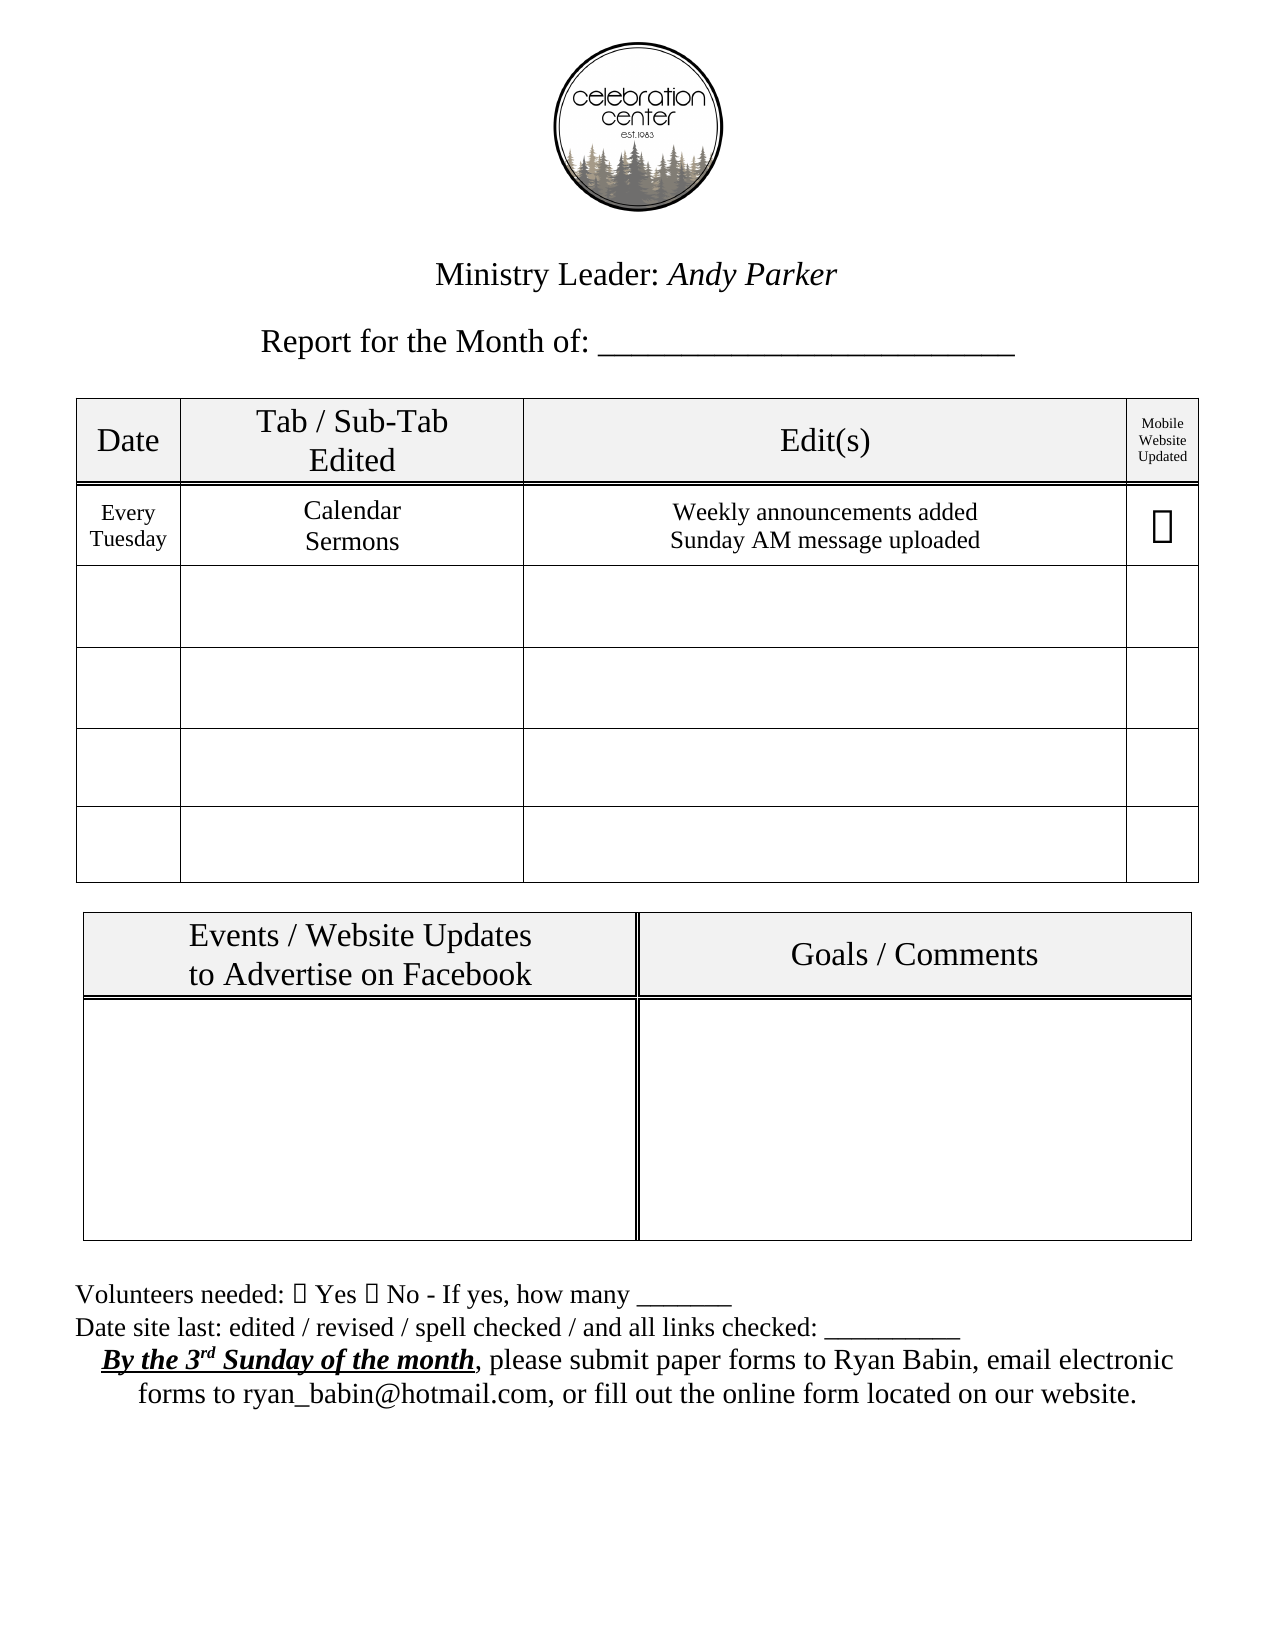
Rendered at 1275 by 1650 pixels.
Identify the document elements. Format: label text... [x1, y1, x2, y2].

table_header Goals / Comments [640, 913, 1191, 995]
picture [548, 37, 727, 216]
table_cell Every Tuesday [77, 486, 180, 565]
table_cell [84, 1000, 635, 1240]
table_cell [181, 807, 523, 882]
table_header Tab / Sub-Tab Edited [181, 399, 523, 481]
text Report for the Month of: _________________________ [75, 321, 1200, 359]
text Ministry Leader: Andy Parker [75, 254, 1200, 292]
table_cell  [1127, 486, 1198, 565]
table_header Mobile Website Updated [1127, 399, 1198, 481]
table_cell [77, 807, 180, 882]
text Volunteers needed:  Yes  No - If yes, how many _______ [75, 1274, 1200, 1311]
table_cell [77, 729, 180, 806]
table_cell Weekly announcements added Sunday AM message uploaded [524, 486, 1126, 565]
text Date site last: edited / revised / spell checked / and all links checked: __________ [75, 1311, 1200, 1342]
text By the 3rd Sunday of the month, please submit paper forms to Ryan Babin, email electronic forms to ryan_babin@hotmail.com, or fill out the online form located on our website. [75, 1342, 1200, 1409]
table_cell [181, 729, 523, 806]
table_cell [1127, 648, 1198, 727]
table_cell [1127, 807, 1198, 882]
table_cell [524, 648, 1126, 727]
table_cell [77, 648, 180, 727]
table_cell Calendar Sermons [181, 486, 523, 565]
table_cell [524, 566, 1126, 647]
table_header Date [77, 399, 180, 481]
table_cell [524, 807, 1126, 882]
table_cell [1127, 729, 1198, 806]
table_cell [1127, 566, 1198, 647]
table_header Edit(s) [524, 399, 1126, 481]
table_cell [181, 566, 523, 647]
table_cell [640, 1000, 1191, 1240]
table_cell [77, 566, 180, 647]
table_header Events / Website Updates to Advertise on Facebook [84, 913, 635, 995]
table_cell [524, 729, 1126, 806]
table_cell [181, 648, 523, 727]
